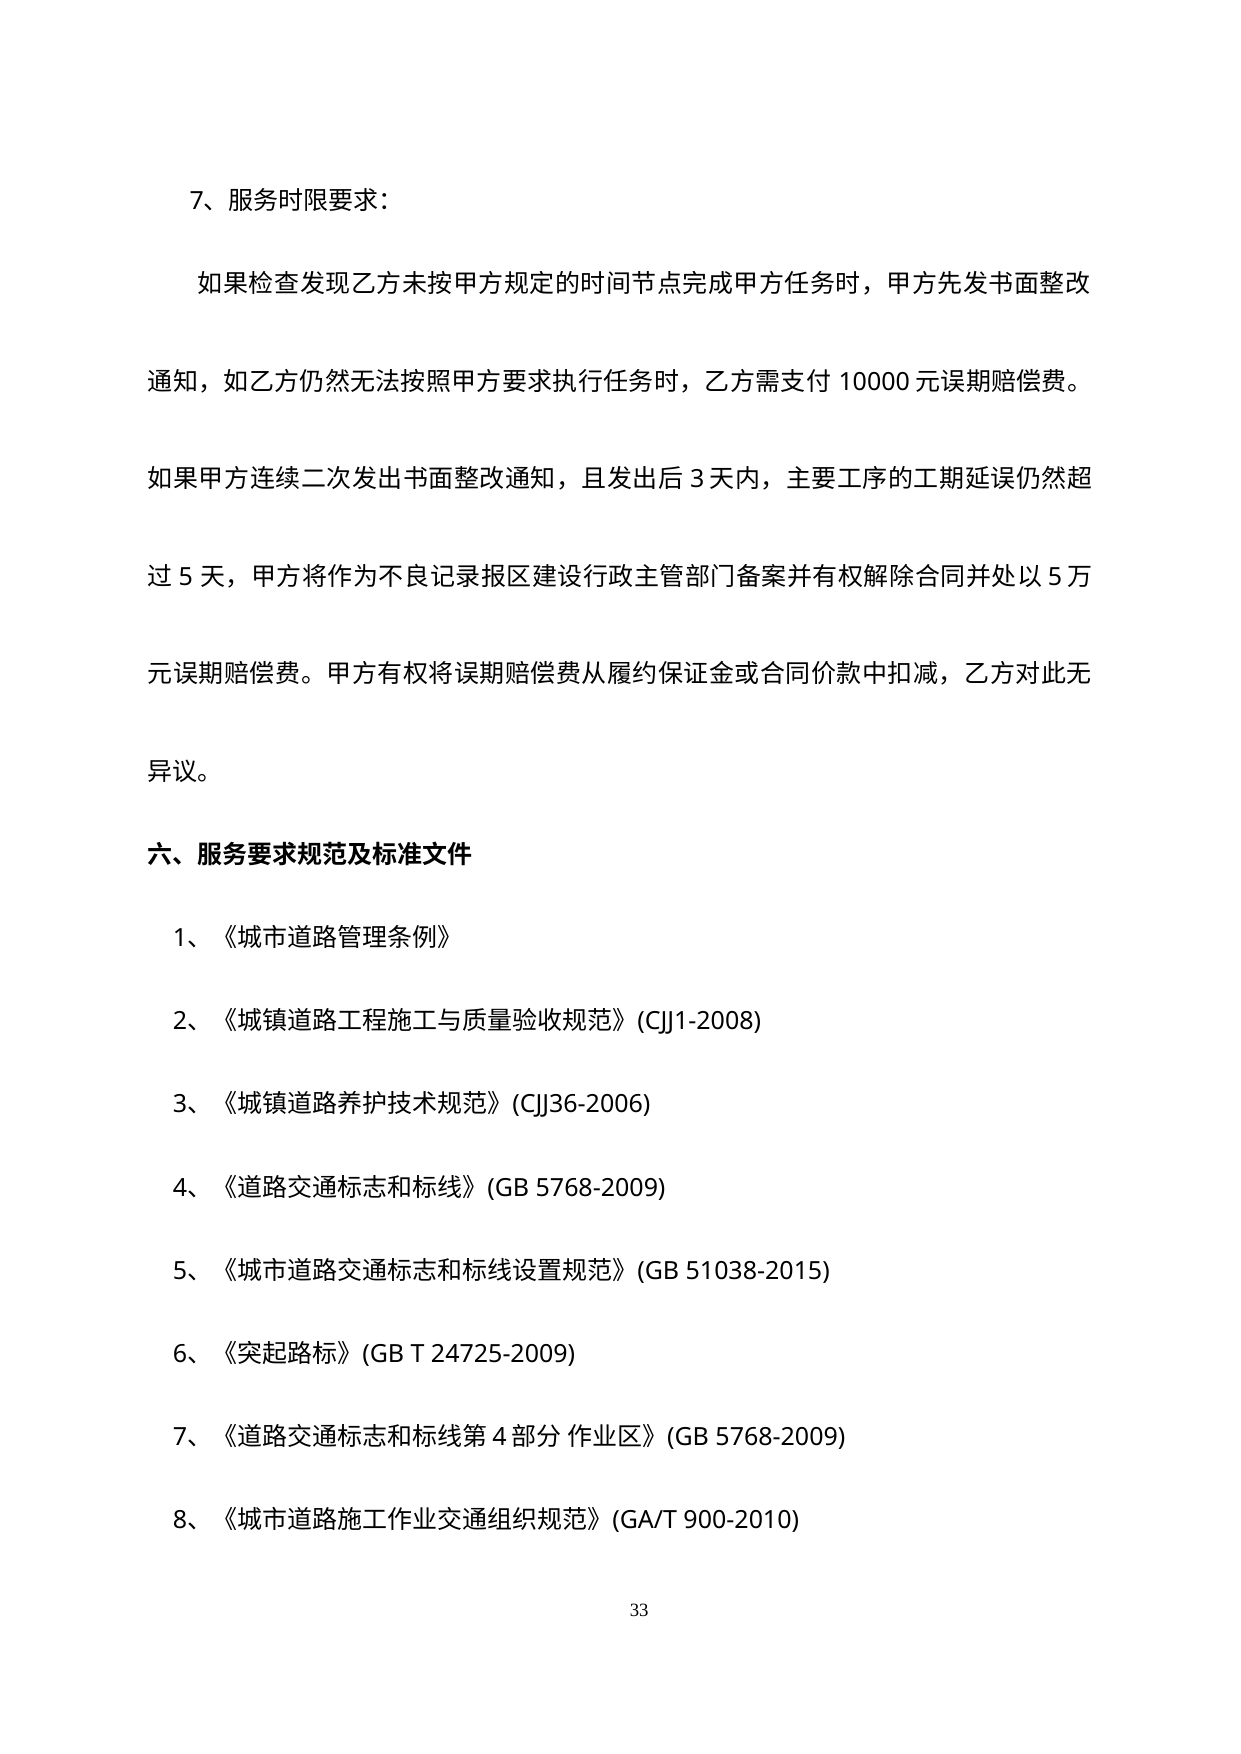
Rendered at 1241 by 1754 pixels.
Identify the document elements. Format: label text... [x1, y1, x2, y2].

text 7、《道路交通标志和标线第4部分 作业区》(GB 5768-2009) [148, 1402, 1092, 1467]
text 5、《城市道路交通标志和标线设置规范》(GB 51038-2015) [148, 1236, 1092, 1301]
text 4、《道路交通标志和标线》(GB 5768-2009) [148, 1153, 1092, 1218]
text 6、《突起路标》(GB T 24725-2009) [148, 1319, 1092, 1384]
list 服务要求规范及标准文件 [148, 820, 1092, 885]
text 3、《城镇道路养护技术规范》(CJJ36-2006) [148, 1069, 1092, 1134]
text 如果检查发现乙方未按甲方规定的时间节点完成甲方任务时，甲方先发书面整改通知，如乙方仍然无法按照甲方要求执行任务时，乙方需支付10000元误期赔偿费。如果甲方连续二次发出书面整改通知，且发出后3天内，主要工序的工期延误仍然超过5 天，甲方将作为不良记录报区建设行政主管部门备案并有权解除合同并处以5万元误期赔偿费。甲方有权将误期赔偿费从履约保证金或合同价款中扣减，乙方对此无异议。 [148, 249, 1092, 802]
text 2、《城镇道路工程施工与质量验收规范》(CJJ1-2008) [148, 986, 1092, 1051]
text 7、服务时限要求： [189, 166, 1092, 231]
text 1、《城市道路管理条例》 [148, 903, 1092, 968]
text 8、《城市道路施工作业交通组织规范》(GA/T 900-2010) [148, 1485, 1092, 1550]
